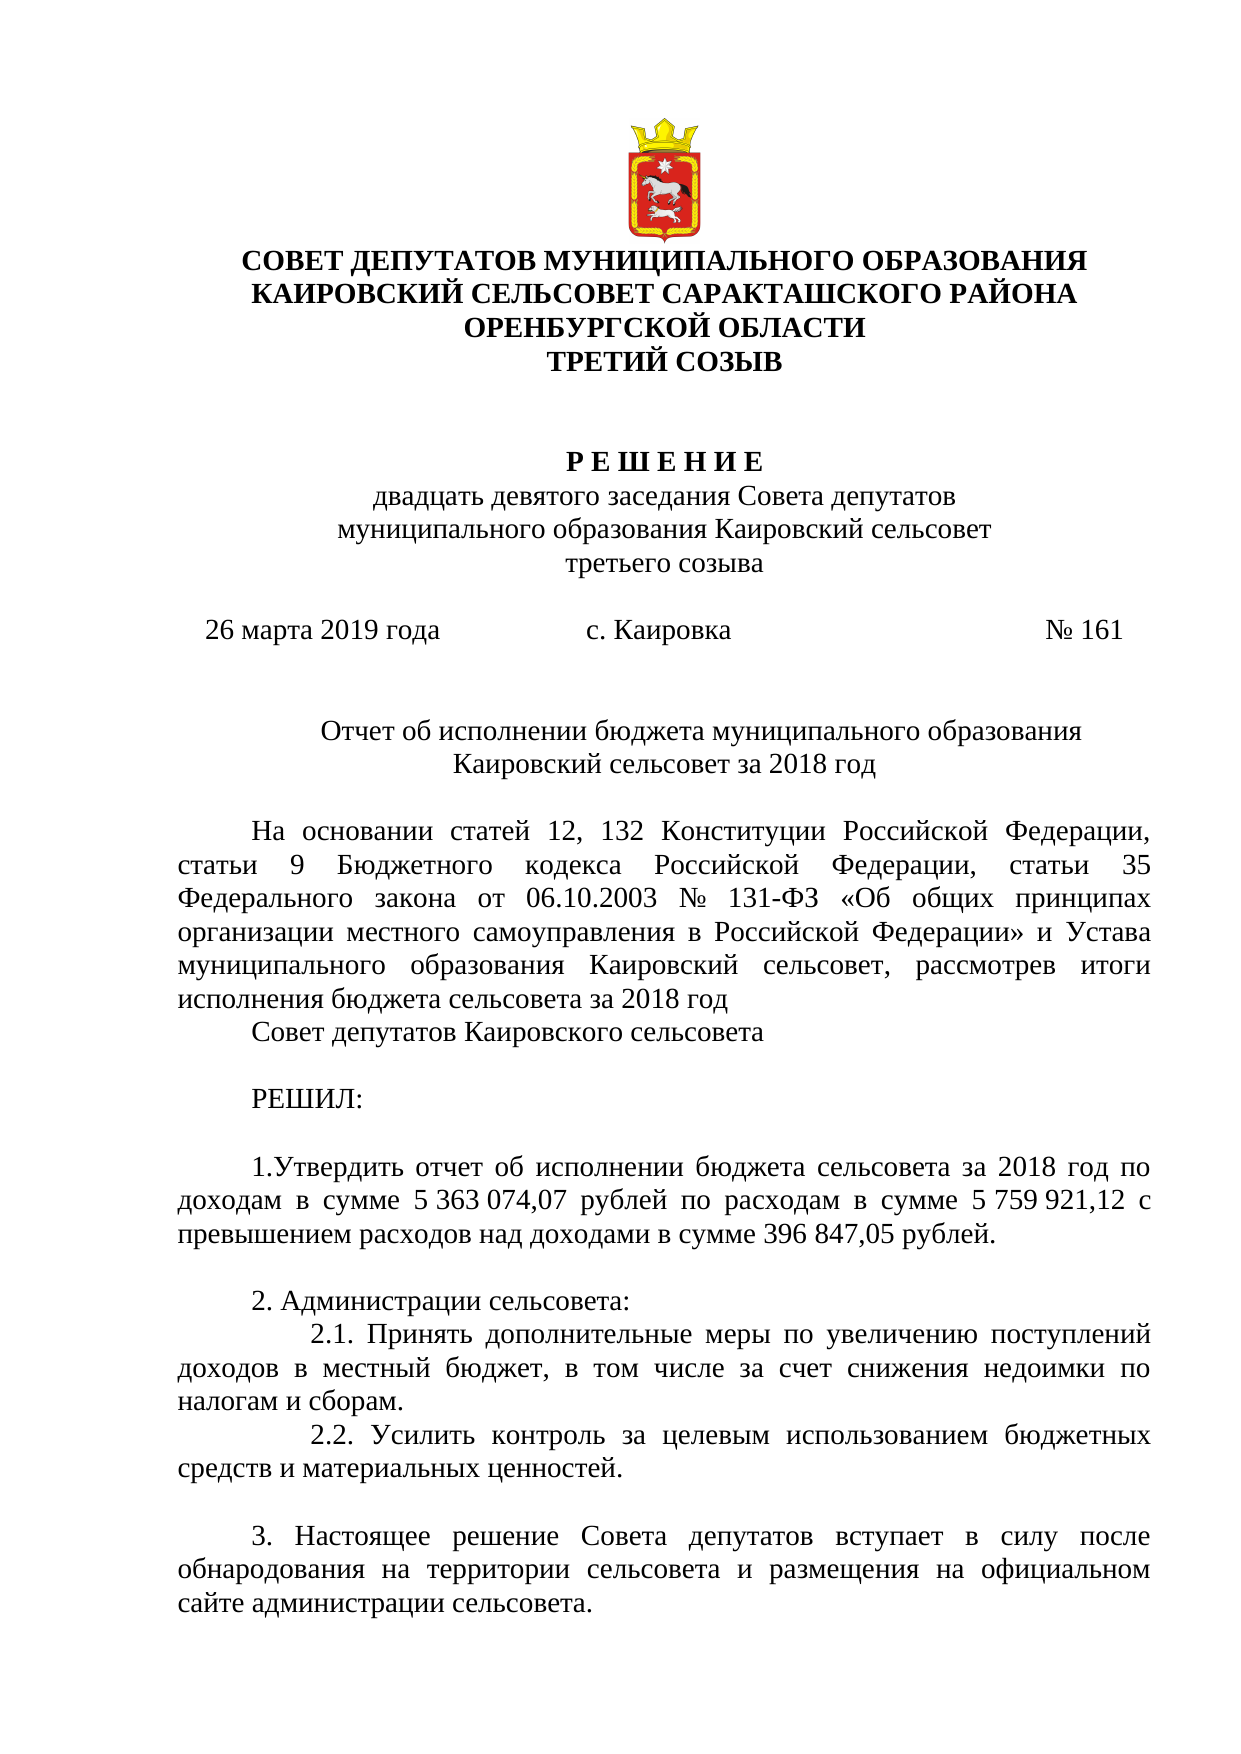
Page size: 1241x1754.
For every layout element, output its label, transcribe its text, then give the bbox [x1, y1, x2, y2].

text третьего созыва [177, 545, 1152, 578]
text 2. Администрации сельсовета: [177, 1283, 1152, 1316]
text КАИРОВСКИЙ СЕЛЬСОВЕТ саракташскОГО районА [177, 277, 1152, 310]
text 2.2. Усилить контроль за целевым использованием бюджетных средств и материальных ценностей. [177, 1417, 1152, 1484]
text 1.Утвердить отчет об исполнении бюджета сельсовета за 2018 год по доходам в сумме 5 363 074,07 рублей по расходам в сумме 5 759 921,12 с превышением расходов над доходами в сумме 396 847,05 рублей. [177, 1149, 1152, 1249]
text двадцать девятого заседания Совета депутатов [177, 478, 1152, 511]
text 2.1. Принять дополнительные меры по увеличению поступлений доходов в местный бюджет, в том числе за счет снижения недоимки по налогам и сборам. [177, 1316, 1152, 1417]
text РЕШИЛ: [177, 1082, 1152, 1115]
text 3. Настоящее решение Совета депутатов вступает в силу после обнародования на территории сельсовета и размещения на официальном сайте администрации сельсовета. [177, 1518, 1152, 1618]
text муниципального образования Каировский сельсовет [177, 511, 1152, 545]
text Совет депутатов Каировского сельсовета [177, 1014, 1152, 1048]
text Р Е Ш Е Н И Е [177, 444, 1152, 478]
picture [628, 118, 701, 244]
text оренбургской области [177, 310, 1152, 344]
text 26 марта 2019 года с. Каировка № 161 [177, 612, 1152, 646]
text ТРЕТИЙ созыв [177, 344, 1152, 377]
text СОВЕТ ДЕПУТАТОВ муниципального образования [177, 243, 1152, 277]
text Отчет об исполнении бюджета муниципального образования Каировский сельсовет за 2018 год [177, 713, 1152, 780]
text На основании статей 12, 132 Конституции Российской Федерации, статьи 9 Бюджетного кодекса Российской Федерации, статьи 35 Федерального закона от 06.10.2003 № 131-ФЗ «Об общих принципах организации местного самоуправления в Российской Федерации» и Устава муниципального образования Каировский сельсовет, рассмотрев итоги исполнения бюджета сельсовета за 2018 год [177, 813, 1152, 1014]
